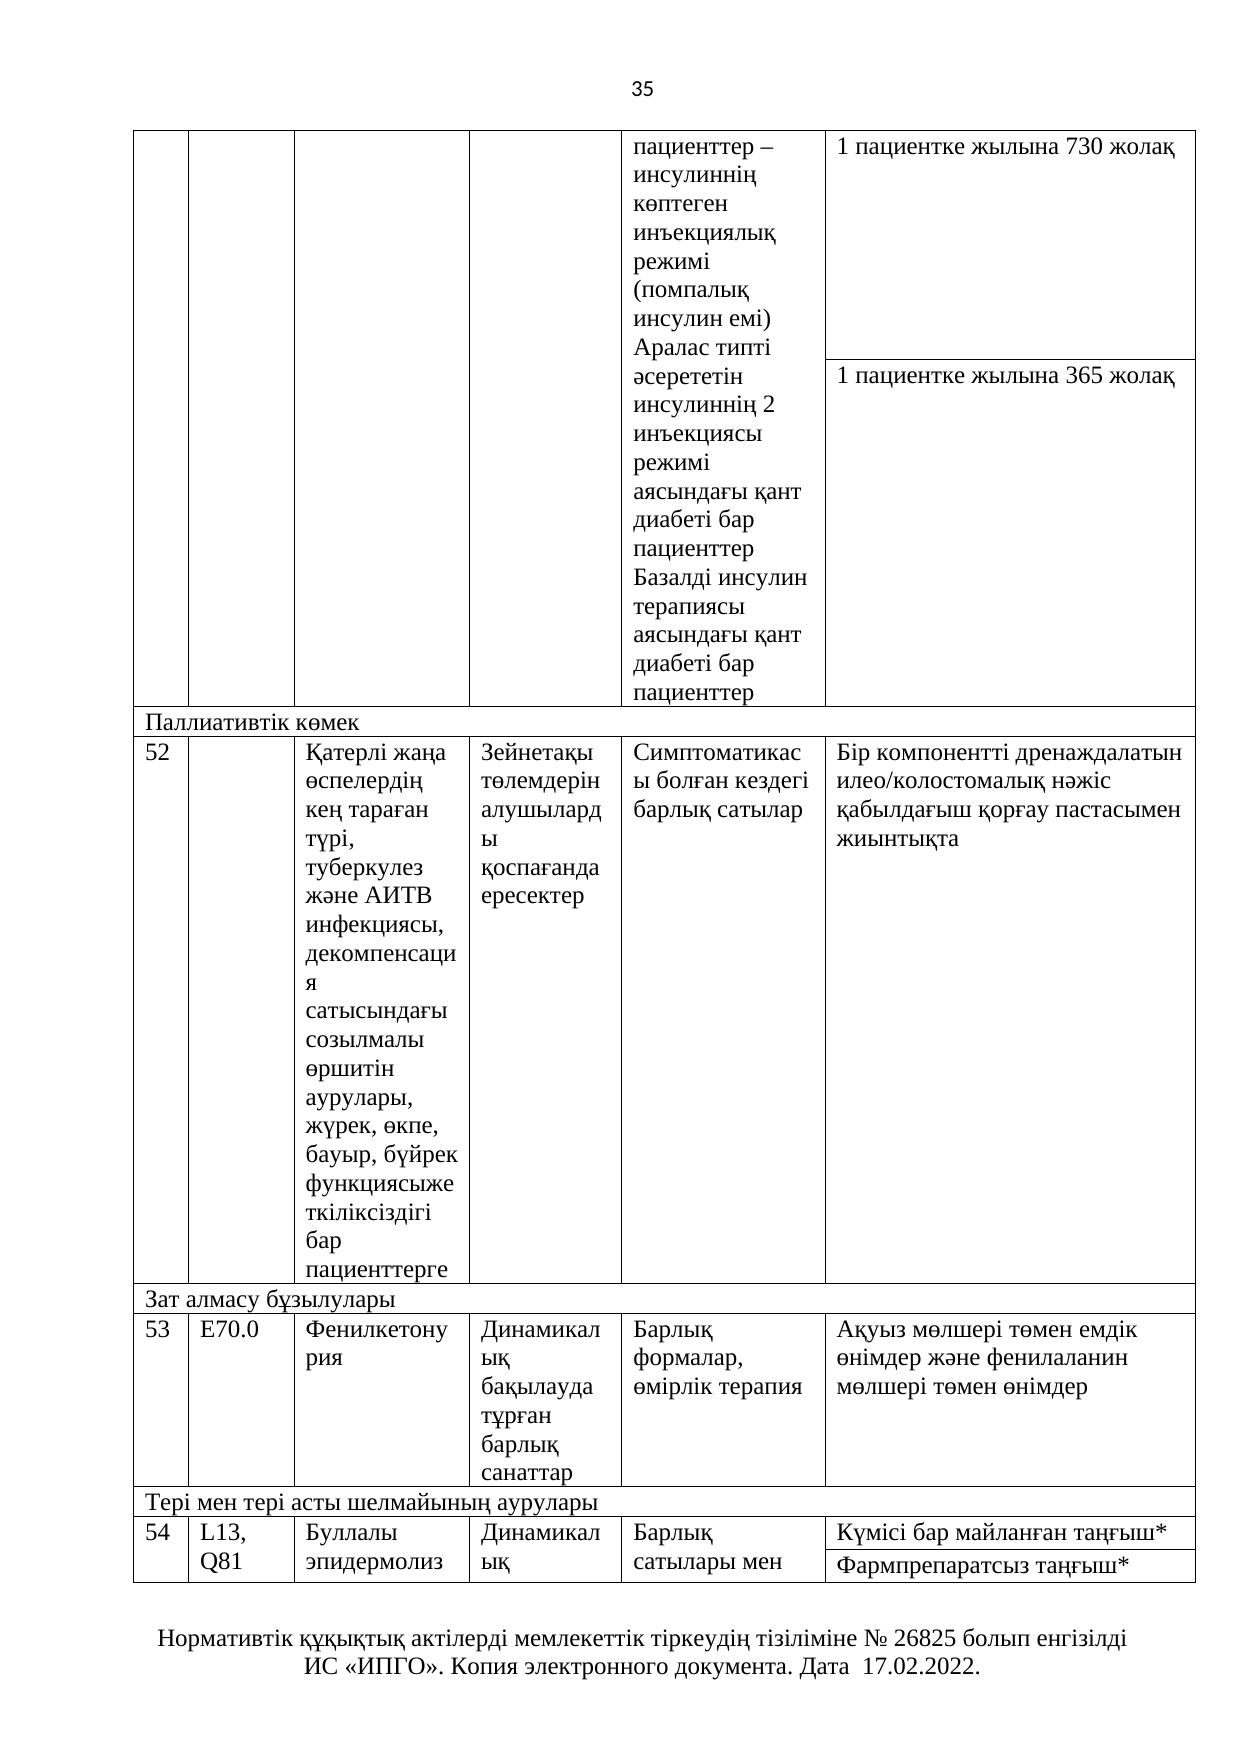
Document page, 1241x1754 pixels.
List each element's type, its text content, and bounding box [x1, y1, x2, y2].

table_cell Е70.0 [189, 1314, 294, 1486]
table_cell Динамикалық бақылауда тұрған барлық санаттар [470, 1314, 621, 1486]
table_cell Фармпрепаратсыз таңғыш* [826, 1550, 1195, 1582]
table_cell Зейнетақы төлемдерін алушыларды қоспағанда ересектер [470, 737, 621, 1283]
table_cell 52 [134, 737, 188, 1283]
table_cell Симптоматикасы болған кездегі барлық сатылар [622, 737, 825, 1283]
table_cell [189, 737, 294, 1283]
table_cell Динамикалық бақылауда тұрған барлық санаттар [470, 1517, 621, 1582]
table_cell Барлық сатылары мен ауырлық дәрежесі [622, 1517, 825, 1582]
table_cell Зат алмасу бұзылулары [134, 1284, 1195, 1313]
table_cell Паллиативтік көмек [134, 707, 1195, 736]
table_cell Буллалы эпидермолиз [295, 1517, 469, 1582]
table_cell Фенилкетонурия [295, 1314, 469, 1486]
table_cell 1 пациентке жылына 365 жолақ [826, 360, 1195, 706]
table_cell Бір компонентті дренаждалатын илео/колостомалық нәжіс қабылдағыш қорғау пастасымен жиынтықта [826, 737, 1195, 1283]
table_cell Қатерлі жаңа өспелердің кең тараған түрі, туберкулез және АИТВ инфекциясы, декомпенсация сатысындағы созылмалы өршитін аурулары, жүрек, өкпе, бауыр, бүйрек функциясыжеткіліксіздігі бар пациенттерге [295, 737, 469, 1283]
table_cell Тері мен тері асты шелмайының аурулары [134, 1487, 1195, 1516]
table_cell Ақуыз мөлшері төмен емдік өнімдер және фенилаланин мөлшері төмен өнімдер [826, 1314, 1195, 1486]
table_cell 53 [134, 1314, 188, 1486]
table_cell Күмісі бар майланған таңғыш* [826, 1517, 1195, 1549]
table_cell Барлық формалар, өмірлік терапия [622, 1314, 825, 1486]
table_cell 54 [134, 1517, 188, 1582]
table_cell 1 пациентке жылына 730 жолақ [826, 131, 1195, 359]
table_cell L13, Q81 [189, 1517, 294, 1582]
